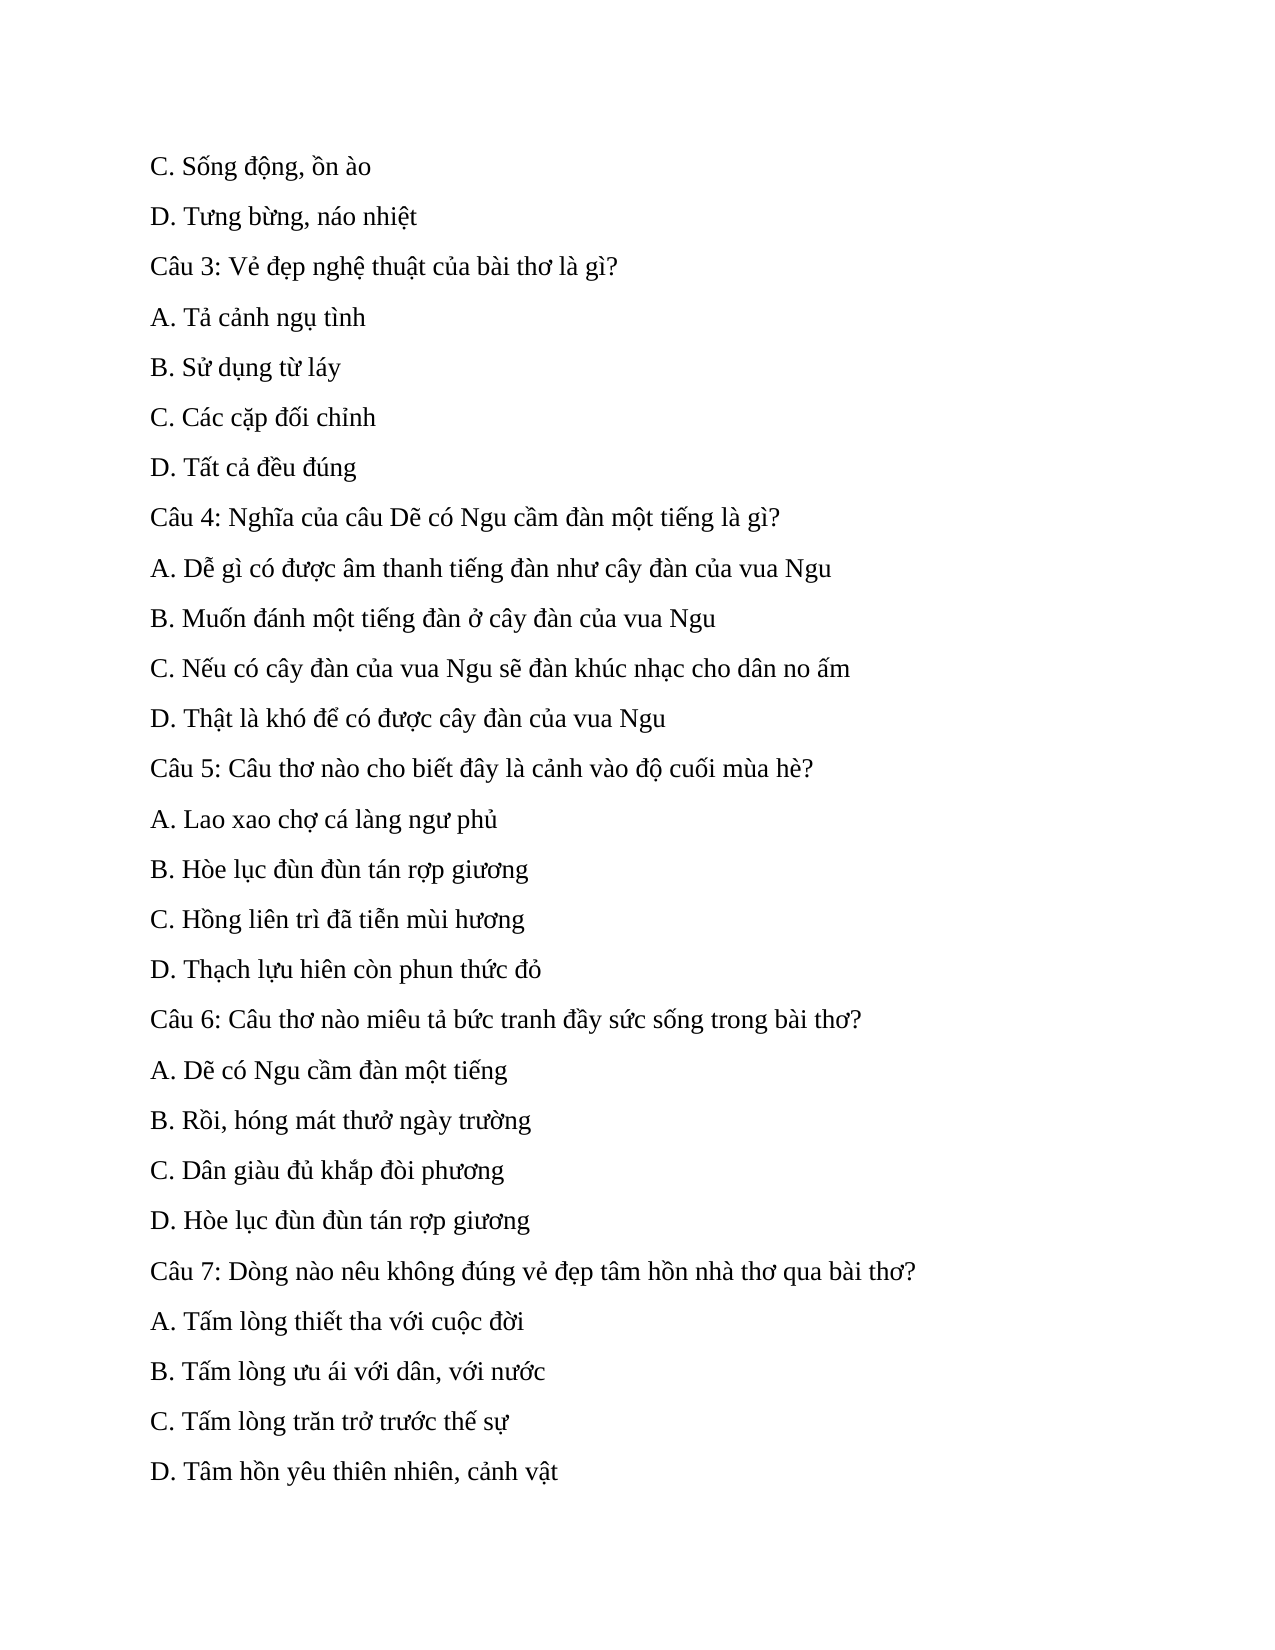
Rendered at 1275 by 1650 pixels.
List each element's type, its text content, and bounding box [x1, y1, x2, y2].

text D. Tâm hồn yêu thiên nhiên, cảnh vật [150, 1455, 1125, 1487]
text D. Tưng bừng, náo nhiệt [150, 200, 1125, 231]
text A. Dẽ có Ngu cầm đàn một tiếng [150, 1054, 1125, 1085]
text A. Dễ gì có được âm thanh tiếng đàn như cây đàn của vua Ngu [150, 552, 1125, 583]
text D. Thật là khó để có được cây đàn của vua Ngu [150, 702, 1125, 733]
text Câu 3: Vẻ đẹp nghệ thuật của bài thơ là gì? [150, 250, 1125, 282]
text D. Tất cả đều đúng [150, 451, 1125, 482]
text C. Sống động, ồn ào [150, 150, 1125, 181]
text C. Các cặp đối chỉnh [150, 401, 1125, 432]
text B. Rồi, hóng mát thưở ngày trường [150, 1104, 1125, 1135]
text Câu 6: Câu thơ nào miêu tả bức tranh đầy sức sống trong bài thơ? [150, 1003, 1125, 1035]
text A. Tấm lòng thiết tha với cuộc đời [150, 1305, 1125, 1336]
text D. Thạch lựu hiên còn phun thức đỏ [150, 953, 1125, 984]
text A. Lao xao chợ cá làng ngư phủ [150, 803, 1125, 834]
text Câu 7: Dòng nào nêu không đúng vẻ đẹp tâm hồn nhà thơ qua bài thơ? [150, 1254, 1125, 1286]
text C. Dân giàu đủ khắp đòi phương [150, 1154, 1125, 1185]
text C. Tấm lòng trăn trở trước thế sự [150, 1405, 1125, 1436]
text Câu 5: Câu thơ nào cho biết đây là cảnh vào độ cuối mùa hè? [150, 752, 1125, 784]
text B. Muốn đánh một tiếng đàn ở cây đàn của vua Ngu [150, 602, 1125, 633]
text C. Nếu có cây đàn của vua Ngu sẽ đàn khúc nhạc cho dân no ấm [150, 652, 1125, 683]
text B. Sử dụng từ láy [150, 351, 1125, 382]
text Câu 4: Nghĩa của câu Dẽ có Ngu cầm đàn một tiếng là gì? [150, 501, 1125, 533]
text B. Tấm lòng ưu ái với dân, với nước [150, 1355, 1125, 1386]
text C. Hồng liên trì đã tiễn mùi hương [150, 903, 1125, 934]
text A. Tả cảnh ngụ tình [150, 301, 1125, 332]
text B. Hòe lục đùn đùn tán rợp giương [150, 853, 1125, 884]
text D. Hòe lục đùn đùn tán rợp giương [150, 1204, 1125, 1236]
